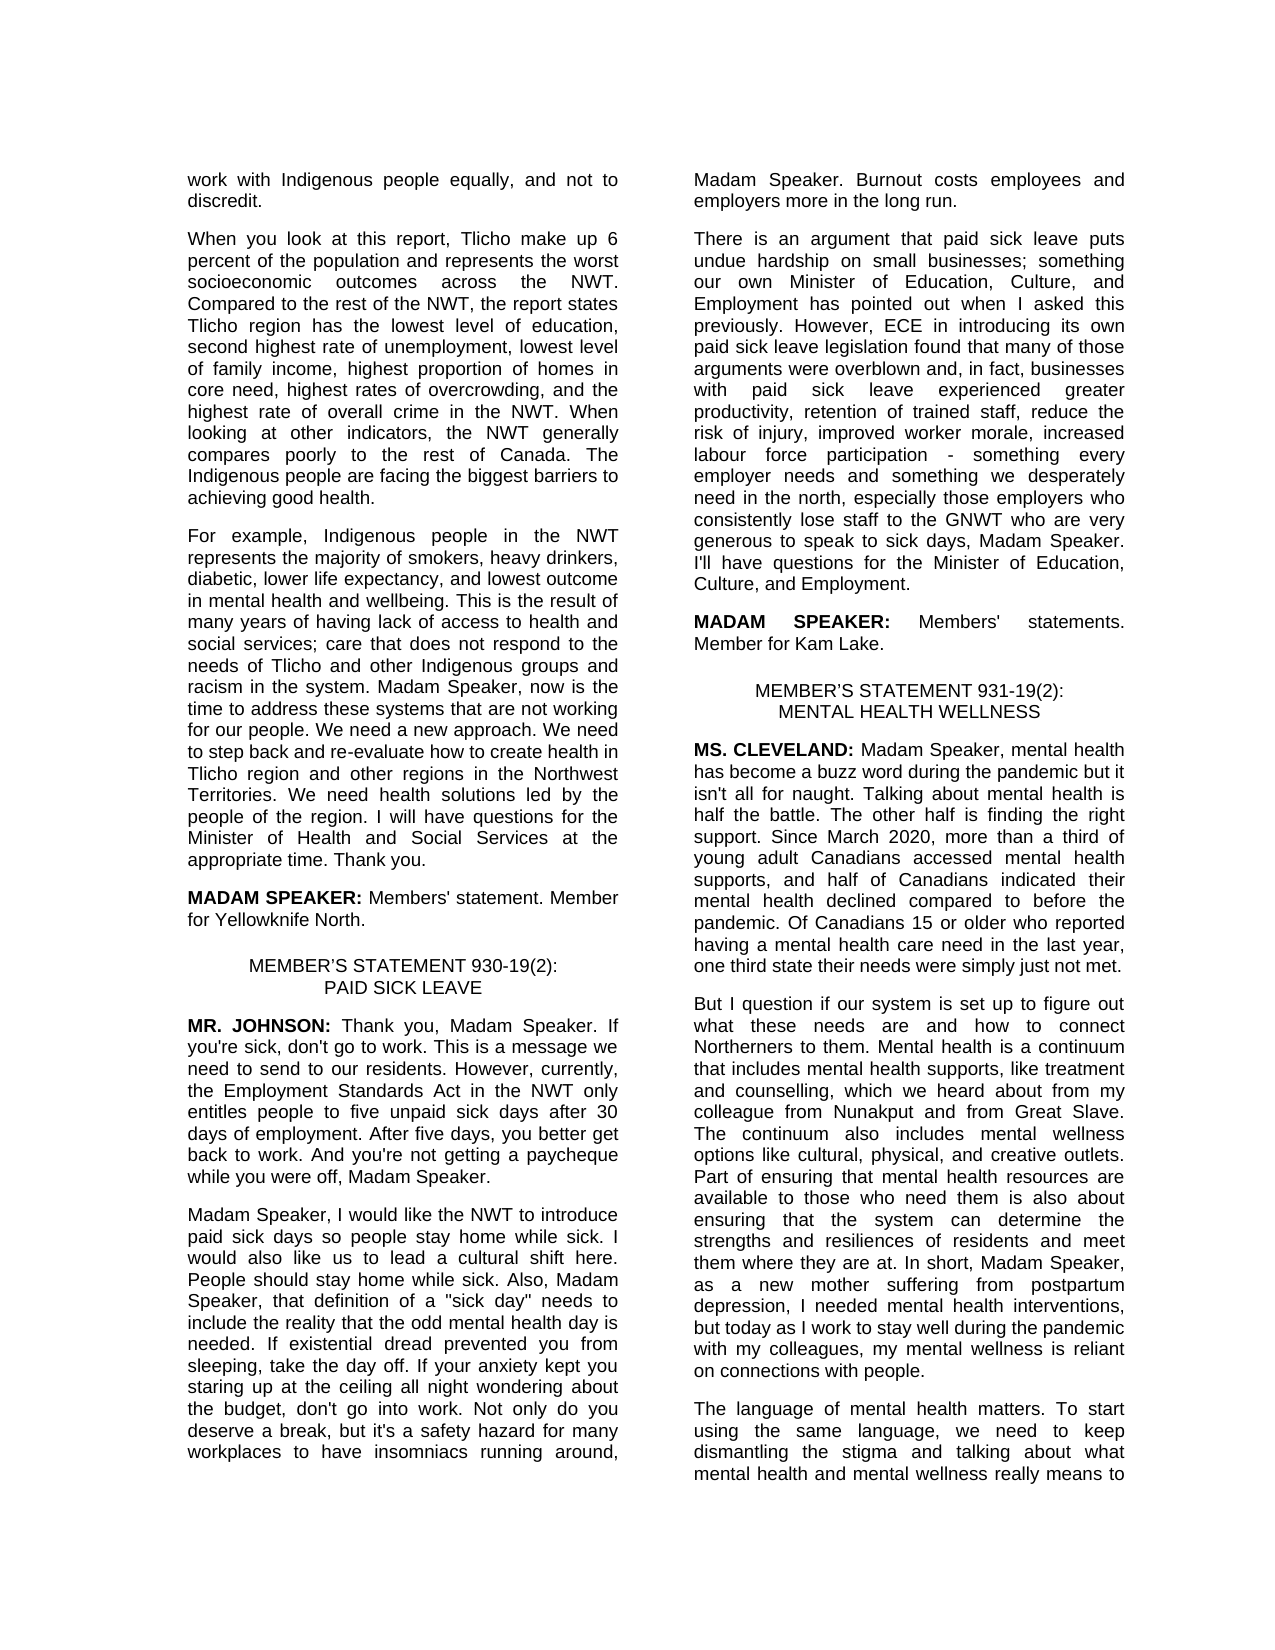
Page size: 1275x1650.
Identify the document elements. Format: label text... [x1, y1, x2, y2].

text MR. JOHNSON: Thank you, Madam Speaker. If you're sick, don't go to work. This is a message we need to send to our residents. However, currently, the Employment Standards Act in the NWT only entitles people to five unpaid sick days after 30 days of employment. After five days, you better get back to work. And you're not getting a paycheque while you were off, Madam Speaker. [187, 1015, 619, 1187]
text MS. CLEVELAND: Madam Speaker, mental health has become a buzz word during the pandemic but it isn't all for naught. Talking about mental health is half the battle. The other half is finding the right support. Since March 2020, more than a third of young adult Canadians accessed mental health supports, and half of Canadians indicated their mental health declined compared to before the pandemic. Of Canadians 15 or older who reported having a mental health care need in the last year, one third state their needs were simply just not met. [694, 739, 1125, 976]
text There is an argument that paid sick leave puts undue hardship on small businesses; something our own Minister of Education, Culture, and Employment has pointed out when I asked this previously. However, ECE in introducing its own paid sick leave legislation found that many of those arguments were overblown and, in fact, businesses with paid sick leave experienced greater productivity, retention of trained staff, reduce the risk of injury, improved worker morale, increased labour force participation - something every employer needs and something we desperately need in the north, especially those employers who consistently lose staff to the GNWT who are very generous to speak to sick days, Madam Speaker. I'll have questions for the Minister of Education, Culture, and Employment. [694, 228, 1125, 595]
text Madam Speaker, I would like the NWT to introduce paid sick days so people stay home while sick. I would also like us to lead a cultural shift here. People should stay home while sick. Also, Madam Speaker, that definition of a "sick day" needs to include the reality that the odd mental health day is needed. If existential dread prevented you from sleeping, take the day off. If your anxiety kept you staring up at the ceiling all night wondering about the budget, don't go into work. Not only do you deserve a break, but it's a safety hazard for many workplaces to have insomniacs running around, Madam Speaker. Burnout costs employees and employers more in the long run. [187, 1204, 619, 1463]
text MADAM SPEAKER: Members' statement. Member for Yellowknife North. [187, 887, 619, 930]
text MADAM SPEAKER: Members' statements. Member for Kam Lake. [694, 611, 1125, 654]
text For example, Indigenous people in the NWT represents the majority of smokers, heavy drinkers, diabetic, lower life expectancy, and lowest outcome in mental health and wellbeing. This is the result of many years of having lack of access to health and social services; care that does not respond to the needs of Tlicho and other Indigenous groups and racism in the system. Madam Speaker, now is the time to address these systems that are not working for our people. We need a new approach. We need to step back and re-evaluate how to create health in Tlicho region and other regions in the Northwest Territories. We need health solutions led by the people of the region. I will have questions for the Minister of Health and Social Services at the appropriate time. Thank you. [187, 525, 619, 870]
subtitle Member’s Statement 931-19(2): Mental Health Wellness [694, 679, 1125, 723]
text When you look at this report, Tlicho make up 6 percent of the population and represents the worst socioeconomic outcomes across the NWT. Compared to the rest of the NWT, the report states Tlicho region has the lowest level of education, second highest rate of unemployment, lowest level of family income, highest proportion of homes in core need, highest rates of overcrowding, and the highest rate of overall crime in the NWT. When looking at other indicators, the NWT generally compares poorly to the rest of Canada. The Indigenous people are facing the biggest barriers to achieving good health. [187, 228, 619, 508]
text But I question if our system is set up to figure out what these needs are and how to connect Northerners to them. Mental health is a continuum that includes mental health supports, like treatment and counselling, which we heard about from my colleague from Nunakput and from Great Slave. The continuum also includes mental wellness options like cultural, physical, and creative outlets. Part of ensuring that mental health resources are available to those who need them is also about ensuring that the system can determine the strengths and resiliences of residents and meet them where they are at. In short, Madam Speaker, as a new mother suffering from postpartum depression, I needed mental health interventions, but today as I work to stay well during the pandemic with my colleagues, my mental wellness is reliant on connections with people. [694, 993, 1125, 1381]
subtitle Member’s Statement 930-19(2): Paid Sick Leave [187, 955, 619, 998]
